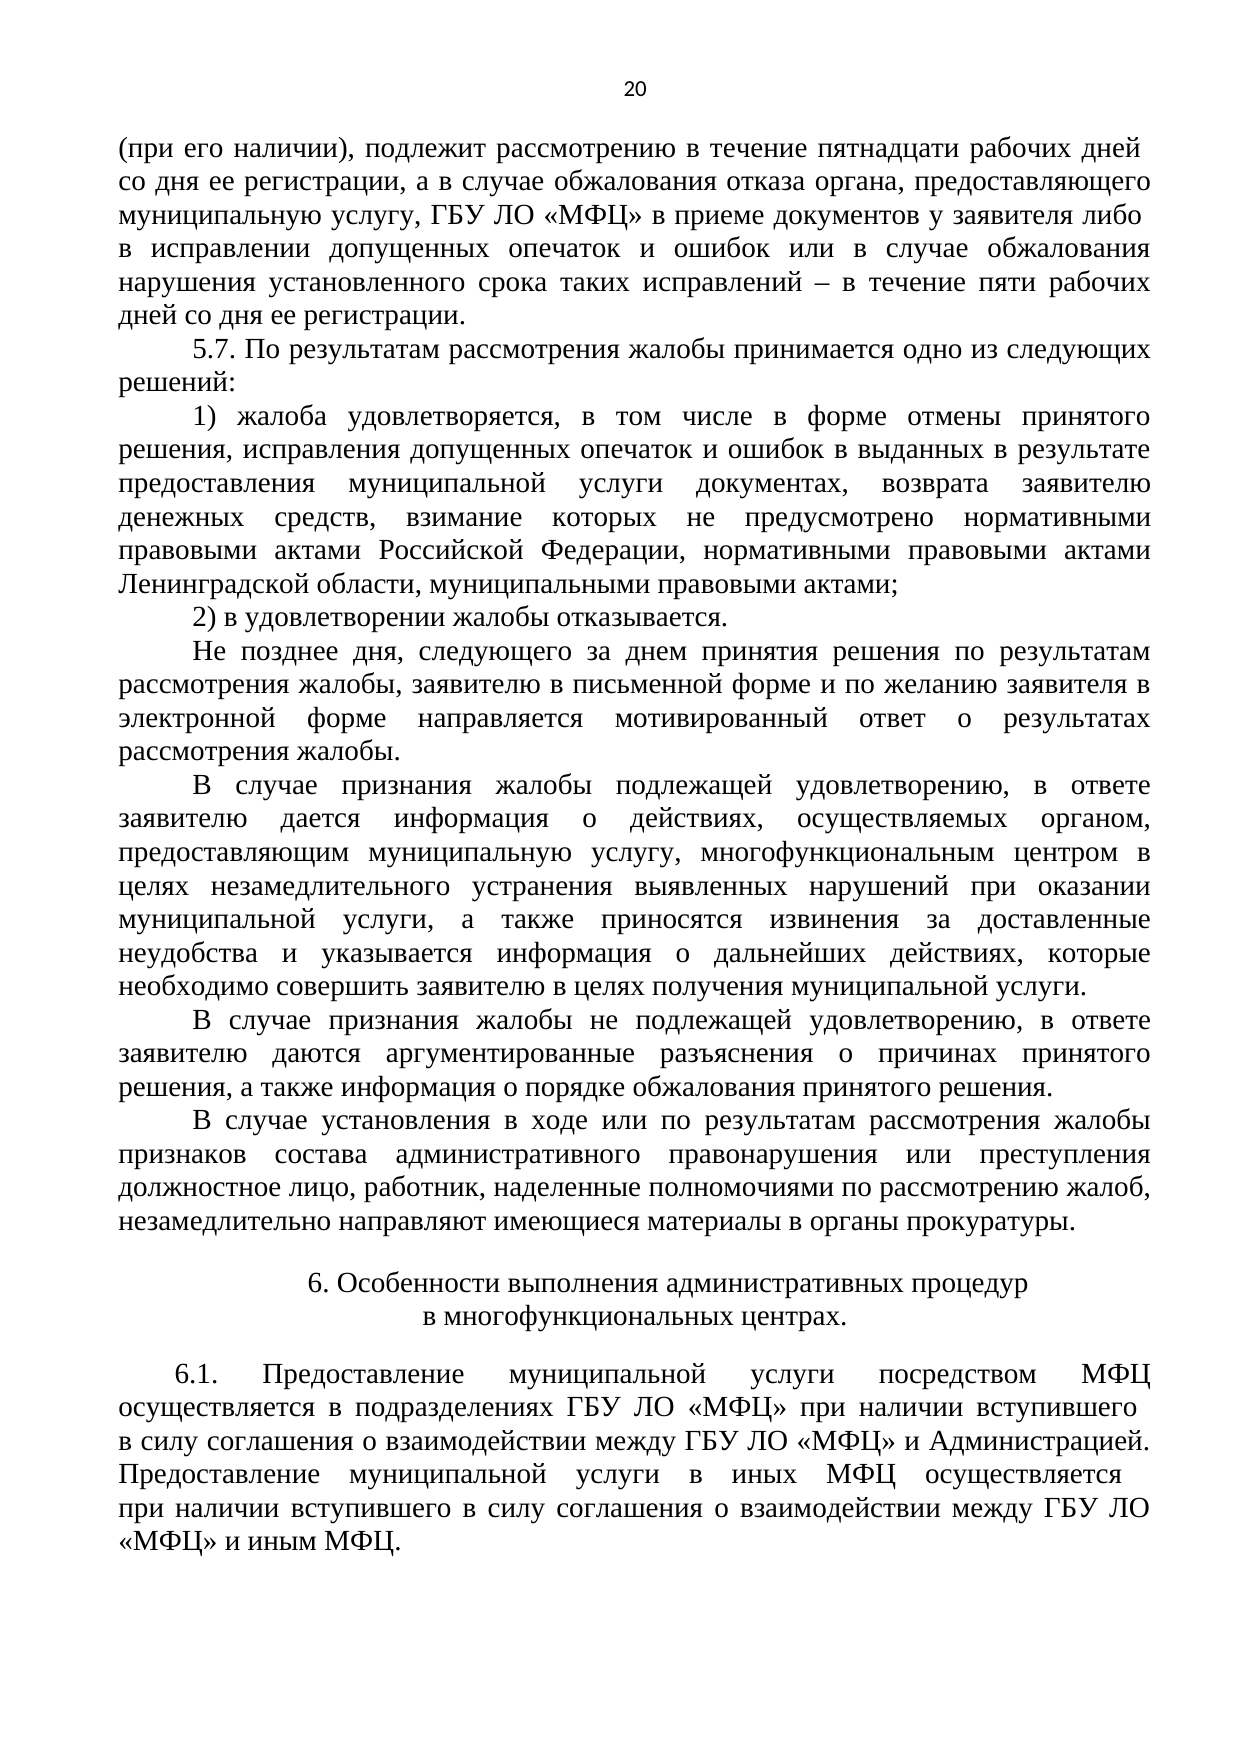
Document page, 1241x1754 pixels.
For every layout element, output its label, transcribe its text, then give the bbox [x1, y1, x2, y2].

text В случае признания жалобы не подлежащей удовлетворению, в ответе заявителю даются аргументированные разъяснения о причинах принятого решения, а также информация о порядке обжалования принятого решения. [118, 1002, 1152, 1102]
text Не позднее дня, следующего за днем принятия решения по результатам рассмотрения жалобы, заявителю в письменной форме и по желанию заявителя в электронной форме направляется мотивированный ответ о результатах рассмотрения жалобы. [118, 633, 1152, 767]
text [118, 130, 1152, 331]
text 5.7. По результатам рассмотрения жалобы принимается одно из следующих решений: [118, 331, 1152, 398]
text 6.1. Предоставление муниципальной услуги посредством МФЦ осуществляется в подразделениях ГБУ ЛО «МФЦ» при наличии вступившего в силу соглашения о взаимодействии между ГБУ ЛО «МФЦ» и Администрацией. Предоставление муниципальной услуги в иных МФЦ осуществляется при наличии вступившего в силу соглашения о взаимодействии между ГБУ ЛО «МФЦ» и иным МФЦ. [118, 1356, 1152, 1557]
text В случае признания жалобы подлежащей удовлетворению, в ответе заявителю дается информация о действиях, осуществляемых органом, предоставляющим муниципальную услугу, многофункциональным центром в целях незамедлительного устранения выявленных нарушений при оказании муниципальной услуги, а также приносятся извинения за доставленные неудобства и указывается информация о дальнейших действиях, которые необходимо совершить заявителю в целях получения муниципальной услуги. [118, 767, 1152, 1002]
text В случае установления в ходе или по результатам рассмотрения жалобы признаков состава административного правонарушения или преступления должностное лицо, работник, наделенные полномочиями по рассмотрению жалоб, незамедлительно направляют имеющиеся материалы в органы прокуратуры. [118, 1102, 1152, 1237]
text 6. Особенности выполнения административных процедур в многофункциональных центрах. [118, 1265, 1152, 1332]
text 2) в удовлетворении жалобы отказывается. [118, 599, 1152, 633]
text 1) жалоба удовлетворяется, в том числе в форме отмены принятого решения, исправления допущенных опечаток и ошибок в выданных в результате предоставления муниципальной услуги документах, возврата заявителю денежных средств, взимание которых не предусмотрено нормативными правовыми актами Российской Федерации, нормативными правовыми актами Ленинградской области, муниципальными правовыми актами; [118, 398, 1152, 599]
